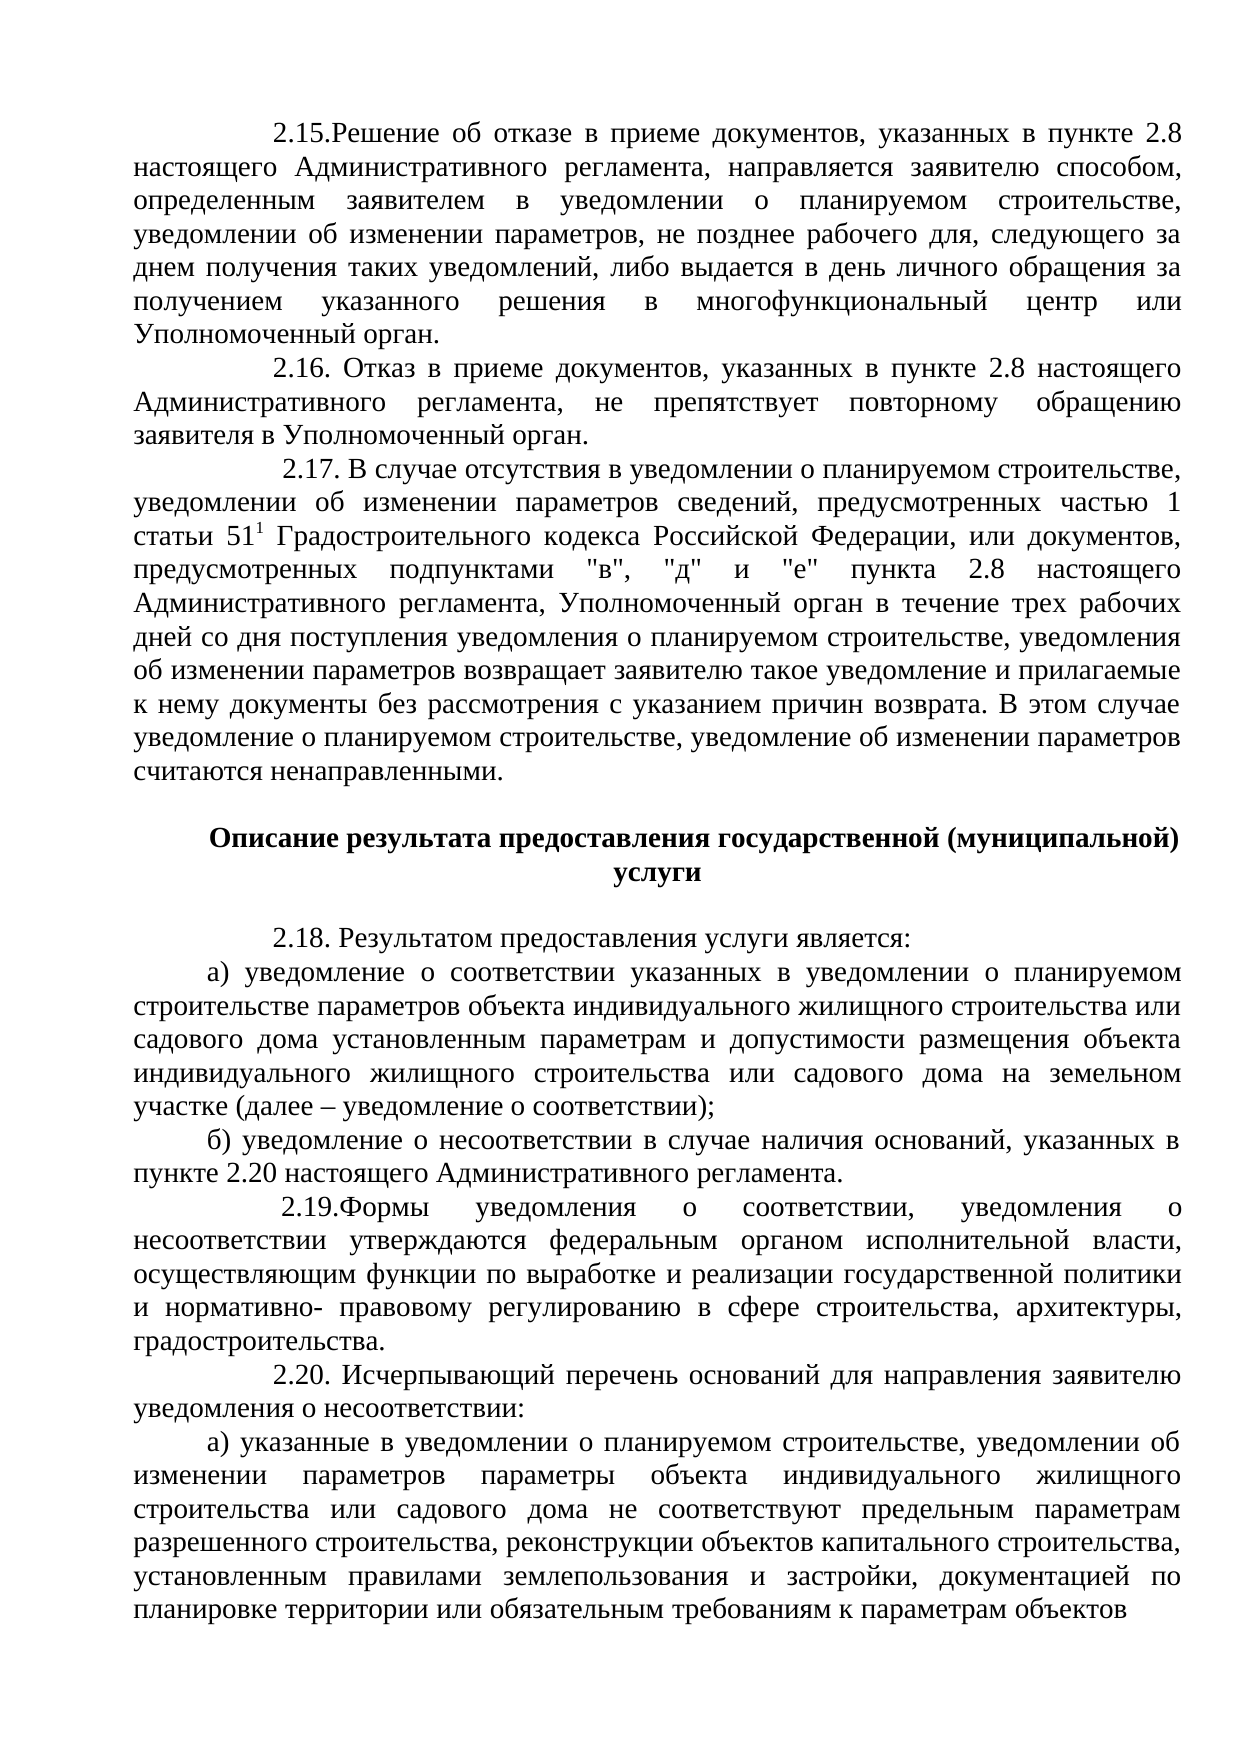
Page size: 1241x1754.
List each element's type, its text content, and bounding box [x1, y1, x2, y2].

text б) уведомление о несоответствии в случае наличия оснований, указанных в пункте 2.20 настоящего Административного регламента. [133, 1122, 1181, 1189]
text услуги [134, 854, 1181, 888]
list 2.20. Исчерпывающий перечень оснований для направления заявителю уведомления о несоответствии: [133, 1357, 1181, 1424]
list 2.16. Отказ в приеме документов, указанных в пункте 2.8 настоящего Административного регламента, не препятствует повторному обращению заявителя в Уполномоченный орган. [133, 350, 1182, 451]
text а) уведомление о соответствии указанных в уведомлении о планируемом строительстве параметров объекта индивидуального жилищного строительства или садового дома установленным параметрам и допустимости размещения объекта индивидуального жилищного строительства или садового дома на земельном участке (далее – уведомление о соответствии); [133, 954, 1182, 1122]
list 2.15.Решение об отказе в приеме документов, указанных в пункте 2.8 настоящего Административного регламента, направляется заявителю способом, определенным заявителем в уведомлении о планируемом строительстве, уведомлении об изменении параметров, не позднее рабочего для, следующего за днем получения таких уведомлений, либо выдается в день личного обращения за получением указанного решения в многофункциональный центр или Уполномоченный орган. [133, 115, 1182, 350]
subtitle Описание результата предоставления государственной (муниципальной) [205, 821, 1182, 854]
text а) указанные в уведомлении о планируемом строительстве, уведомлении об изменении параметров параметры объекта индивидуального жилищного строительства или садового дома не соответствуют предельным параметрам разрешенного строительства, реконструкции объектов капитального строительства, установленным правилами землепользования и застройки, документацией по планировке территории или обязательным требованиям к параметрам объектов [133, 1424, 1181, 1625]
list 2.18. Результатом предоставления услуги является: [207, 921, 1205, 954]
list 2.17. В случае отсутствия в уведомлении о планируемом строительстве, уведомлении об изменении параметров сведений, предусмотренных частью 1 статьи 511 Градостроительного кодекса Российской Федерации, или документов, предусмотренных подпунктами "в", "д" и "е" пункта 2.8 настоящего Административного регламента, Уполномоченный орган в течение трех рабочих дней со дня поступления уведомления о планируемом строительстве, уведомления об изменении параметров возвращает заявителю такое уведомление и прилагаемые к нему документы без рассмотрения с указанием причин возврата. В этом случае уведомление о планируемом строительстве, уведомление об изменении параметров считаются ненаправленными. [133, 451, 1182, 786]
list 2.19.Формы уведомления о соответствии, уведомления о несоответствии утверждаются федеральным органом исполнительной власти, осуществляющим функции по выработке и реализации государственной политики и нормативно- правовому регулированию в сфере строительства, архитектуры, градостроительства. [133, 1189, 1182, 1357]
